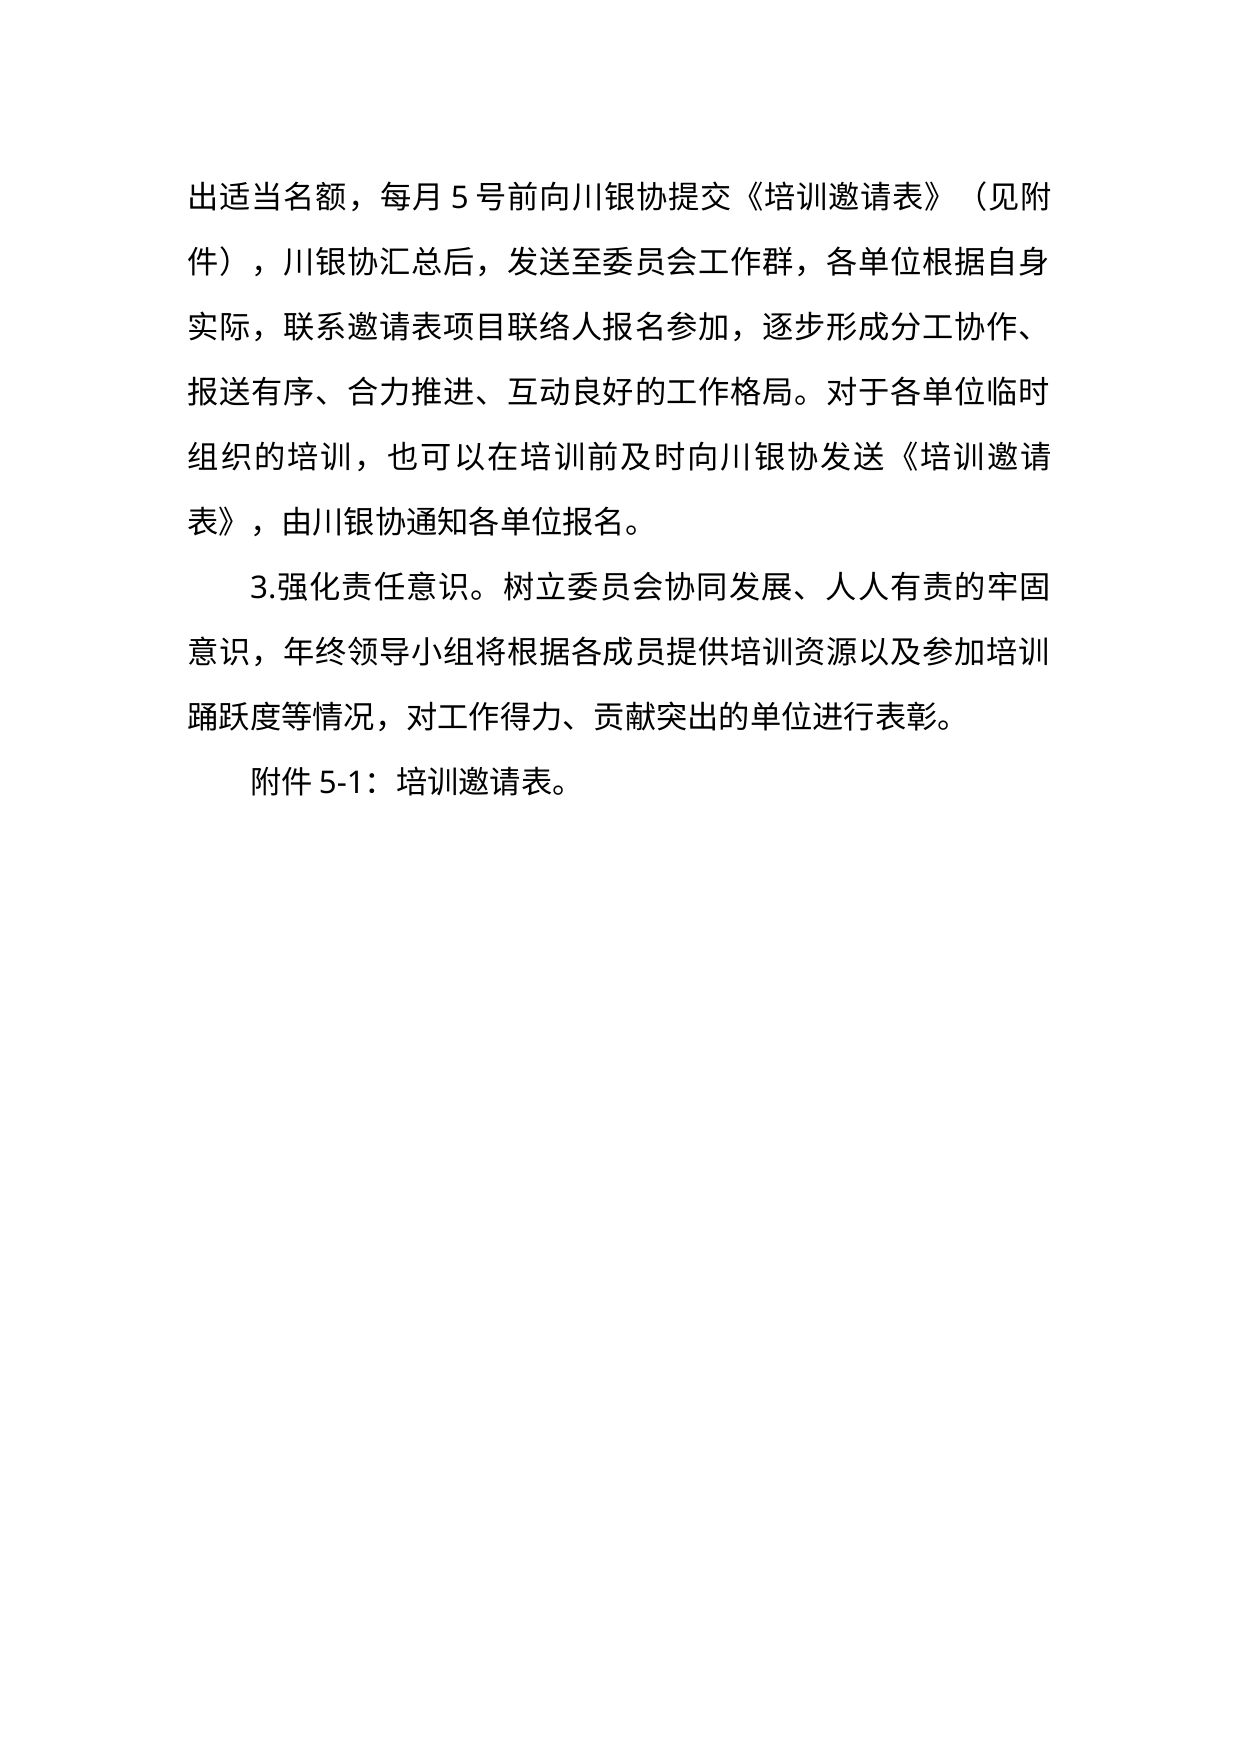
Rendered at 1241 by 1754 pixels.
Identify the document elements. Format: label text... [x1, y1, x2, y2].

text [187, 162, 1053, 552]
text 附件5-1：培训邀请表。 [187, 747, 1053, 812]
text 3.强化责任意识。树立委员会协同发展、人人有责的牢固意识，年终领导小组将根据各成员提供培训资源以及参加培训踊跃度等情况，对工作得力、贡献突出的单位进行表彰。 [187, 552, 1053, 747]
